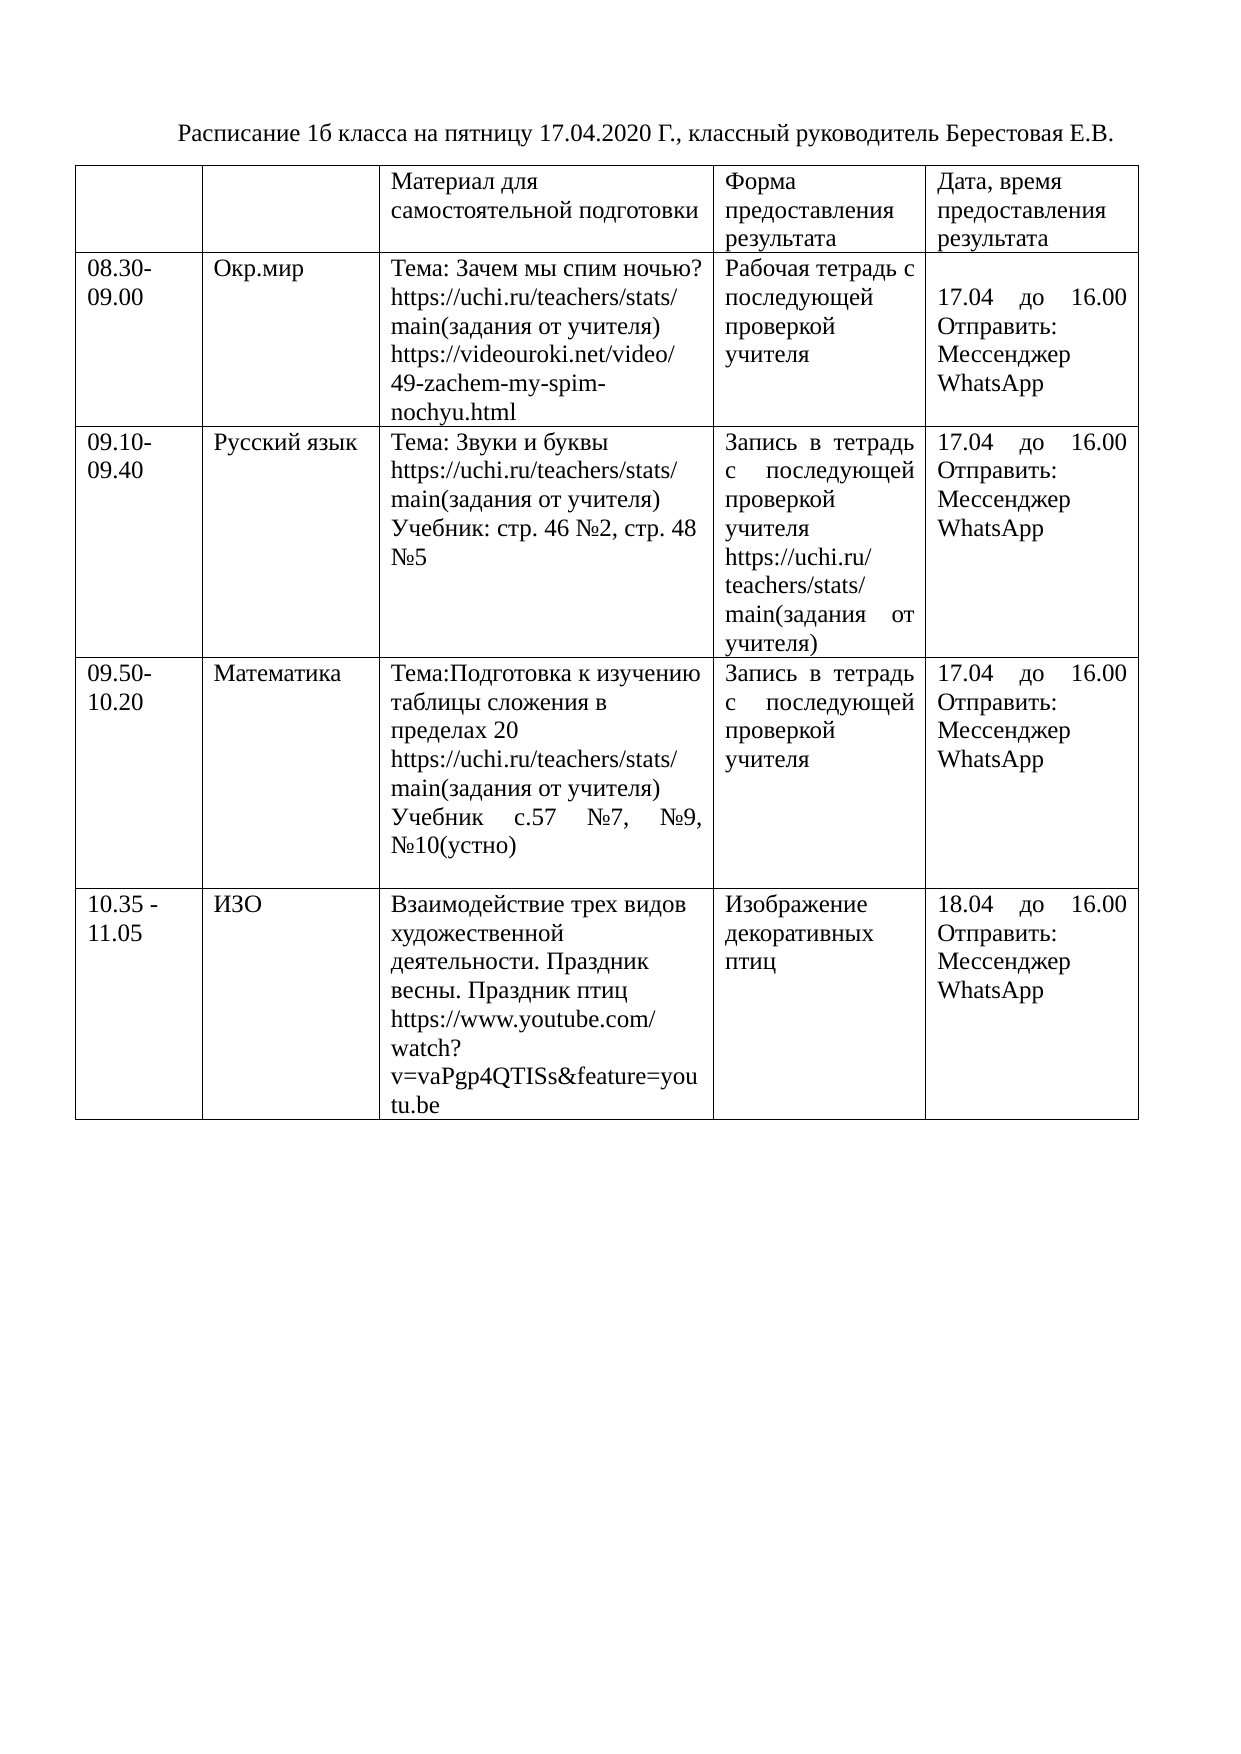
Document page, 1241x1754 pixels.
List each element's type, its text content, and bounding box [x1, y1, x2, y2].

table_cell 17.04 до 16.00 Отправить: Мессенджер WhatsApp [926, 253, 1138, 426]
table_header [76, 166, 202, 252]
table_cell 08.30-09.00 [76, 253, 202, 426]
table_cell Запись в тетрадь с последующей проверкой учителя [714, 658, 925, 888]
table_cell Рабочая тетрадь с последующей проверкой учителя [714, 253, 925, 426]
table_cell 17.04 до 16.00 Отправить: Мессенджер WhatsApp [926, 658, 1138, 888]
table_cell Тема: Звуки и буквы https://uchi.ru/teachers/stats/main(задания от учителя) Учебник: стр. 46 №2, стр. 48 №5 [380, 427, 713, 657]
table_header Дата, время предоставления результата [926, 166, 1138, 252]
table_cell Взаимодействие трех видов художественной деятельности. Праздник весны. Праздник птиц https://www.youtube.com/watch?v=vaPgp4QTISs&feature=youtu.be [380, 889, 713, 1119]
table_header Форма предоставления результата [714, 166, 925, 252]
table_cell Тема:Подготовка к изучению таблицы сложения в пределах 20 https://uchi.ru/teachers/stats/main(задания от учителя) Учебник с.57 №7, №9, №10(устно) [380, 658, 713, 888]
table_header [203, 166, 379, 252]
text Расписание 1б класса на пятницу 17.04.2020 Г., классный руководитель Берестовая Е.В. [177, 118, 1152, 147]
table_cell Окр.мир [203, 253, 379, 426]
table_cell 18.04 до 16.00 Отправить: Мессенджер WhatsApp [926, 889, 1138, 1119]
table_cell Математика [203, 658, 379, 888]
table_cell 09.10-09.40 [76, 427, 202, 657]
table_cell Русский язык [203, 427, 379, 657]
table_cell Тема: Зачем мы спим ночью? https://uchi.ru/teachers/stats/main(задания от учителя) https://videouroki.net/video/49-zachem-my-spim-nochyu.html [380, 253, 713, 426]
table_cell Запись в тетрадь с последующей проверкой учителя https://uchi.ru/teachers/stats/main(задания от учителя) [714, 427, 925, 657]
table_cell ИЗО [203, 889, 379, 1119]
table_cell 17.04 до 16.00 Отправить: Мессенджер WhatsApp [926, 427, 1138, 657]
table_cell 09.50-10.20 [76, 658, 202, 888]
table_cell Изображение декоративных птиц [714, 889, 925, 1119]
table_header Материал для самостоятельной подготовки [380, 166, 713, 252]
table_cell 10.35 -11.05 [76, 889, 202, 1119]
